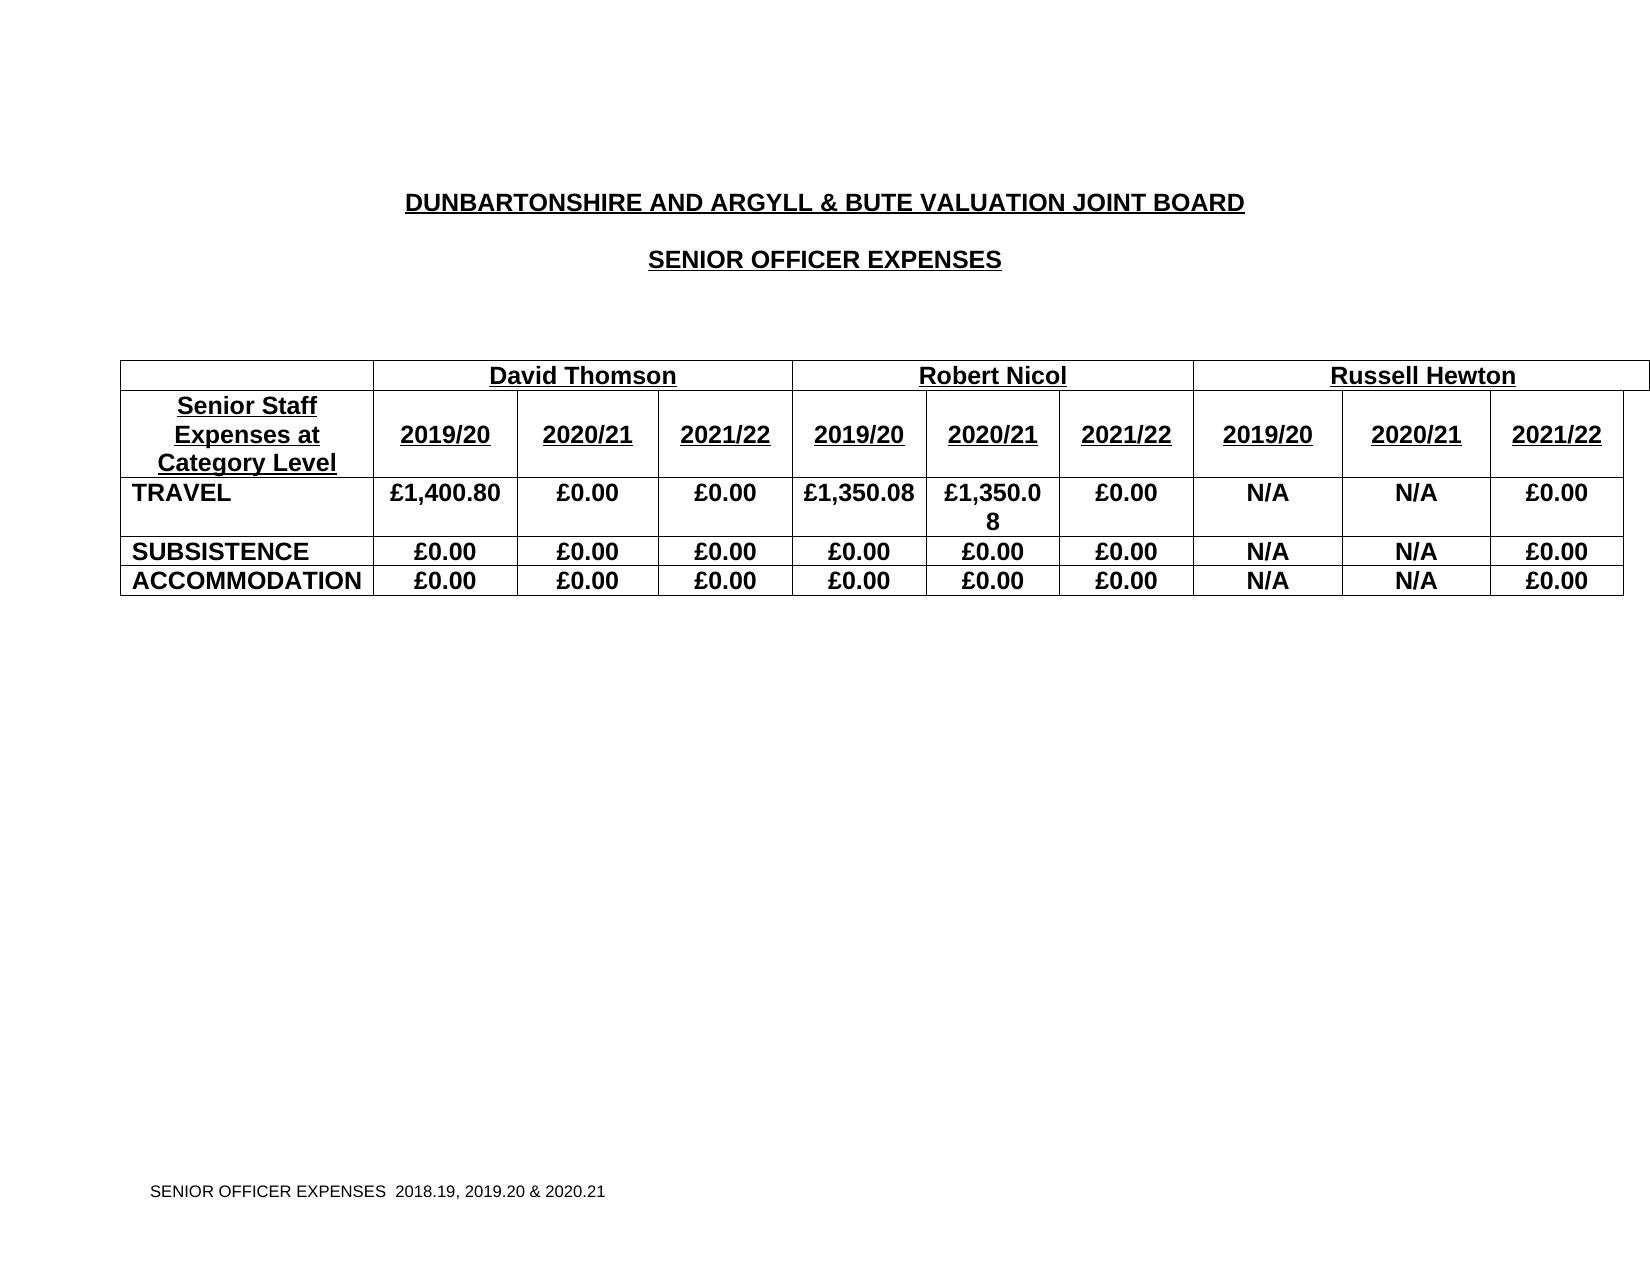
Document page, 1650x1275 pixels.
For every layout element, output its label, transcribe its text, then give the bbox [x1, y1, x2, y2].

table_cell Senior Staff Expenses at Category Level [121, 391, 373, 477]
table_cell N/A [1194, 537, 1342, 565]
table_cell £0.00 [927, 537, 1059, 565]
table_header [121, 361, 373, 390]
table_header Robert Nicol [793, 361, 1193, 390]
table_cell £0.00 [659, 566, 792, 595]
table_cell £0.00 [518, 537, 658, 565]
table_cell N/A [1343, 537, 1490, 565]
table_cell 2019/20 [793, 391, 926, 477]
table_cell 2019/20 [1194, 391, 1342, 477]
table_cell 2021/22 [1491, 391, 1623, 477]
table_cell £0.00 [518, 478, 658, 536]
table_cell £0.00 [1060, 537, 1193, 565]
table_cell N/A [1194, 566, 1342, 595]
table_cell £0.00 [659, 537, 792, 565]
table_cell £0.00 [659, 478, 792, 536]
table_cell ACCOMMODATION [121, 566, 373, 595]
table_cell £0.00 [1491, 537, 1623, 565]
table_cell £0.00 [793, 566, 926, 595]
table_cell 2021/22 [659, 391, 792, 477]
text DUNBARTONSHIRE AND ARGYLL & BUTE VALUATION JOINT BOARD [150, 187, 1500, 216]
table_cell £0.00 [1491, 566, 1623, 595]
table_cell £0.00 [793, 537, 926, 565]
table_cell £1,350.08 [927, 478, 1059, 536]
table_cell 2020/21 [1343, 391, 1490, 477]
table_header Russell Hewton [1194, 361, 1649, 390]
table_cell 2019/20 [374, 391, 517, 477]
table_cell £0.00 [518, 566, 658, 595]
table_cell N/A [1343, 478, 1490, 536]
table_cell £0.00 [374, 537, 517, 565]
text SENIOR OFFICER EXPENSES [150, 245, 1500, 274]
table_cell TRAVEL [121, 478, 373, 536]
table_cell 2020/21 [518, 391, 658, 477]
table_cell £0.00 [374, 566, 517, 595]
table_cell £1,350.08 [793, 478, 926, 536]
table_cell £0.00 [1060, 566, 1193, 595]
table_cell £0.00 [1060, 478, 1193, 536]
table_cell £1,400.80 [374, 478, 517, 536]
table_cell £0.00 [1491, 478, 1623, 536]
table_cell SUBSISTENCE [121, 537, 373, 565]
table_cell N/A [1343, 566, 1490, 595]
table_cell N/A [1194, 478, 1342, 536]
table_cell 2021/22 [1060, 391, 1193, 477]
table_cell £0.00 [927, 566, 1059, 595]
table_cell 2020/21 [927, 391, 1059, 477]
table_header David Thomson [374, 361, 792, 390]
